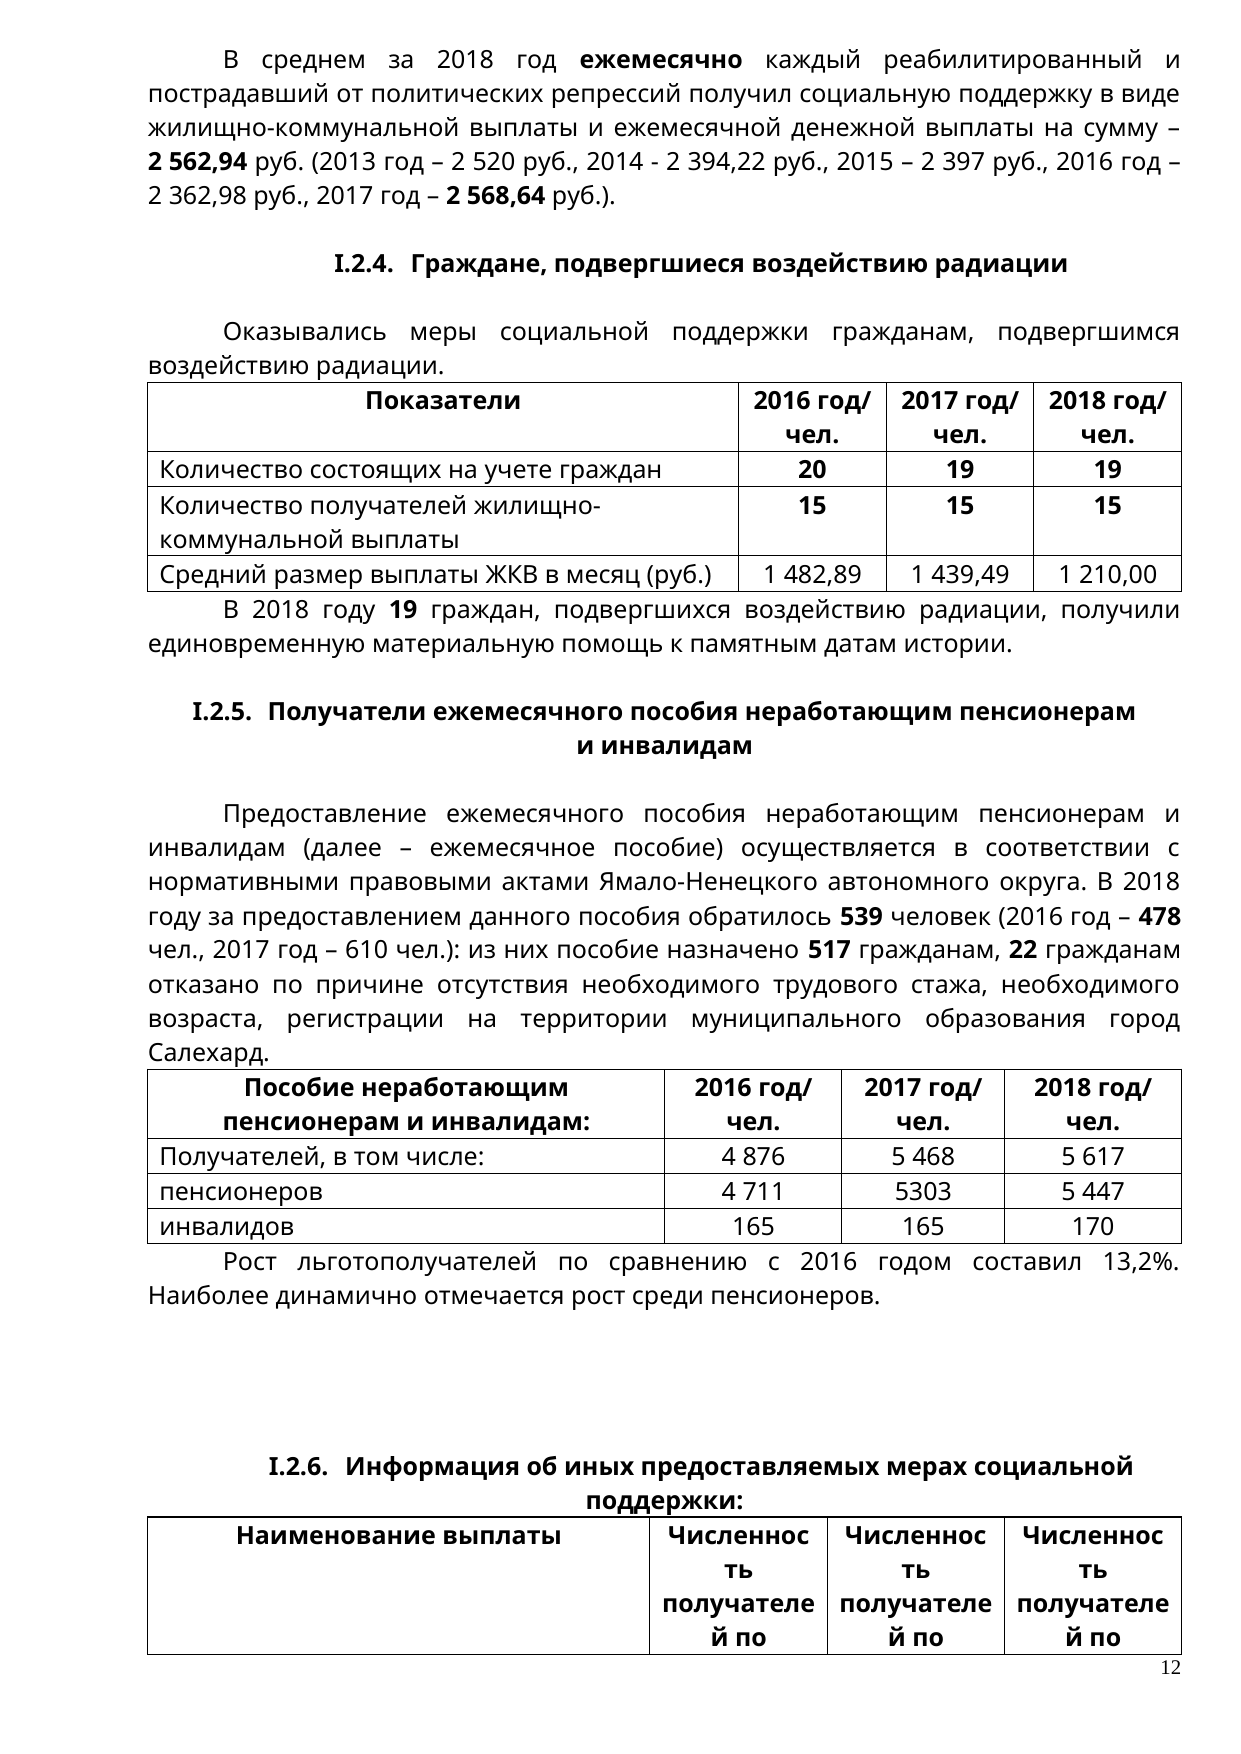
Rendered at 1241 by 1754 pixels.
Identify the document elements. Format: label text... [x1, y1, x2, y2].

text Рост льготополучателей по сравнению с 2016 годом составил 13,2%. Наиболее динамично отмечается рост среди пенсионеров. [148, 1244, 1181, 1312]
table_cell 19 [1034, 452, 1181, 486]
table_header Пособие неработающим пенсионерам и инвалидам: [148, 1070, 664, 1138]
list Получатели ежемесячного пособия неработающим пенсионерам [148, 694, 1181, 728]
table_cell Количество получателей жилищно-коммунальной выплаты [148, 487, 738, 555]
table_cell 4 876 [665, 1139, 841, 1173]
table_cell 19 [887, 452, 1033, 486]
table_cell 165 [842, 1209, 1004, 1243]
table_cell 165 [665, 1209, 841, 1243]
table_cell 5303 [842, 1174, 1004, 1208]
text Предоставление ежемесячного пособия неработающим пенсионерам и инвалидам (далее – ежемесячное пособие) осуществляется в соответствии с нормативными правовыми актами Ямало-Ненецкого автономного округа. В 2018 году за предоставлением данного пособия обратилось 539 человек (2016 год – 478 чел., 2017 год – 610 чел.): из них пособие назначено 517 гражданам, 22 гражданам отказано по причине отсутствия необходимого трудового стажа, необходимого возраста, регистрации на территории муниципального образования город Салехард. [148, 796, 1181, 1068]
table_cell инвалидов [148, 1209, 664, 1243]
table_cell 1 439,49 [887, 556, 1033, 591]
table_cell 5 447 [1005, 1174, 1181, 1208]
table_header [1005, 1518, 1181, 1654]
table_cell 170 [1005, 1209, 1181, 1243]
table_header 2016 год/ чел. [665, 1070, 841, 1138]
table_cell 5 468 [842, 1139, 1004, 1173]
table_cell 15 [887, 487, 1033, 555]
table_header 2018 год/ чел. [1005, 1070, 1181, 1138]
text В 2018 году 19 граждан, подвергшихся воздействию радиации, получили единовременную материальную помощь к памятным датам истории. [148, 592, 1181, 660]
table_header 2018 год/ чел. [1034, 383, 1181, 451]
table_cell 5 617 [1005, 1139, 1181, 1173]
table_cell Количество состоящих на учете граждан [148, 452, 738, 486]
text В среднем за 2018 год ежемесячно каждый реабилитированный и пострадавший от политических репрессий получил социальную поддержку в виде жилищно-коммунальной выплаты и ежемесячной денежной выплаты на сумму – 2 562,94 руб. (2013 год – 2 520 руб., 2014 - 2 394,22 руб., 2015 – 2 397 руб., 2016 год – 2 362,98 руб., 2017 год – 2 568,64 руб.). [148, 41, 1181, 212]
text Оказывались меры социальной поддержки гражданам, подвергшимся воздействию радиации. [148, 314, 1181, 382]
table_cell 15 [1034, 487, 1181, 555]
list Граждане, подвергшиеся воздействию радиации [148, 246, 1181, 280]
table_cell 4 711 [665, 1174, 841, 1208]
table_cell 15 [739, 487, 886, 555]
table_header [650, 1518, 827, 1654]
text и инвалидам [148, 728, 1181, 762]
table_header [148, 1518, 649, 1654]
table_header 2016 год/ чел. [739, 383, 886, 451]
list Информация об иных предоставляемых мерах социальной поддержки: [148, 1448, 1181, 1516]
table_header Показатели [148, 383, 738, 451]
table_cell Средний размер выплаты ЖКВ в месяц (руб.) [148, 556, 738, 591]
table_cell 1 482,89 [739, 556, 886, 591]
table_cell 1 210,00 [1034, 556, 1181, 591]
table_cell 20 [739, 452, 886, 486]
table_header 2017 год/ чел. [842, 1070, 1004, 1138]
table_header 2017 год/ чел. [887, 383, 1033, 451]
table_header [828, 1518, 1004, 1654]
table_cell Получателей, в том числе: [148, 1139, 664, 1173]
table_cell пенсионеров [148, 1174, 664, 1208]
